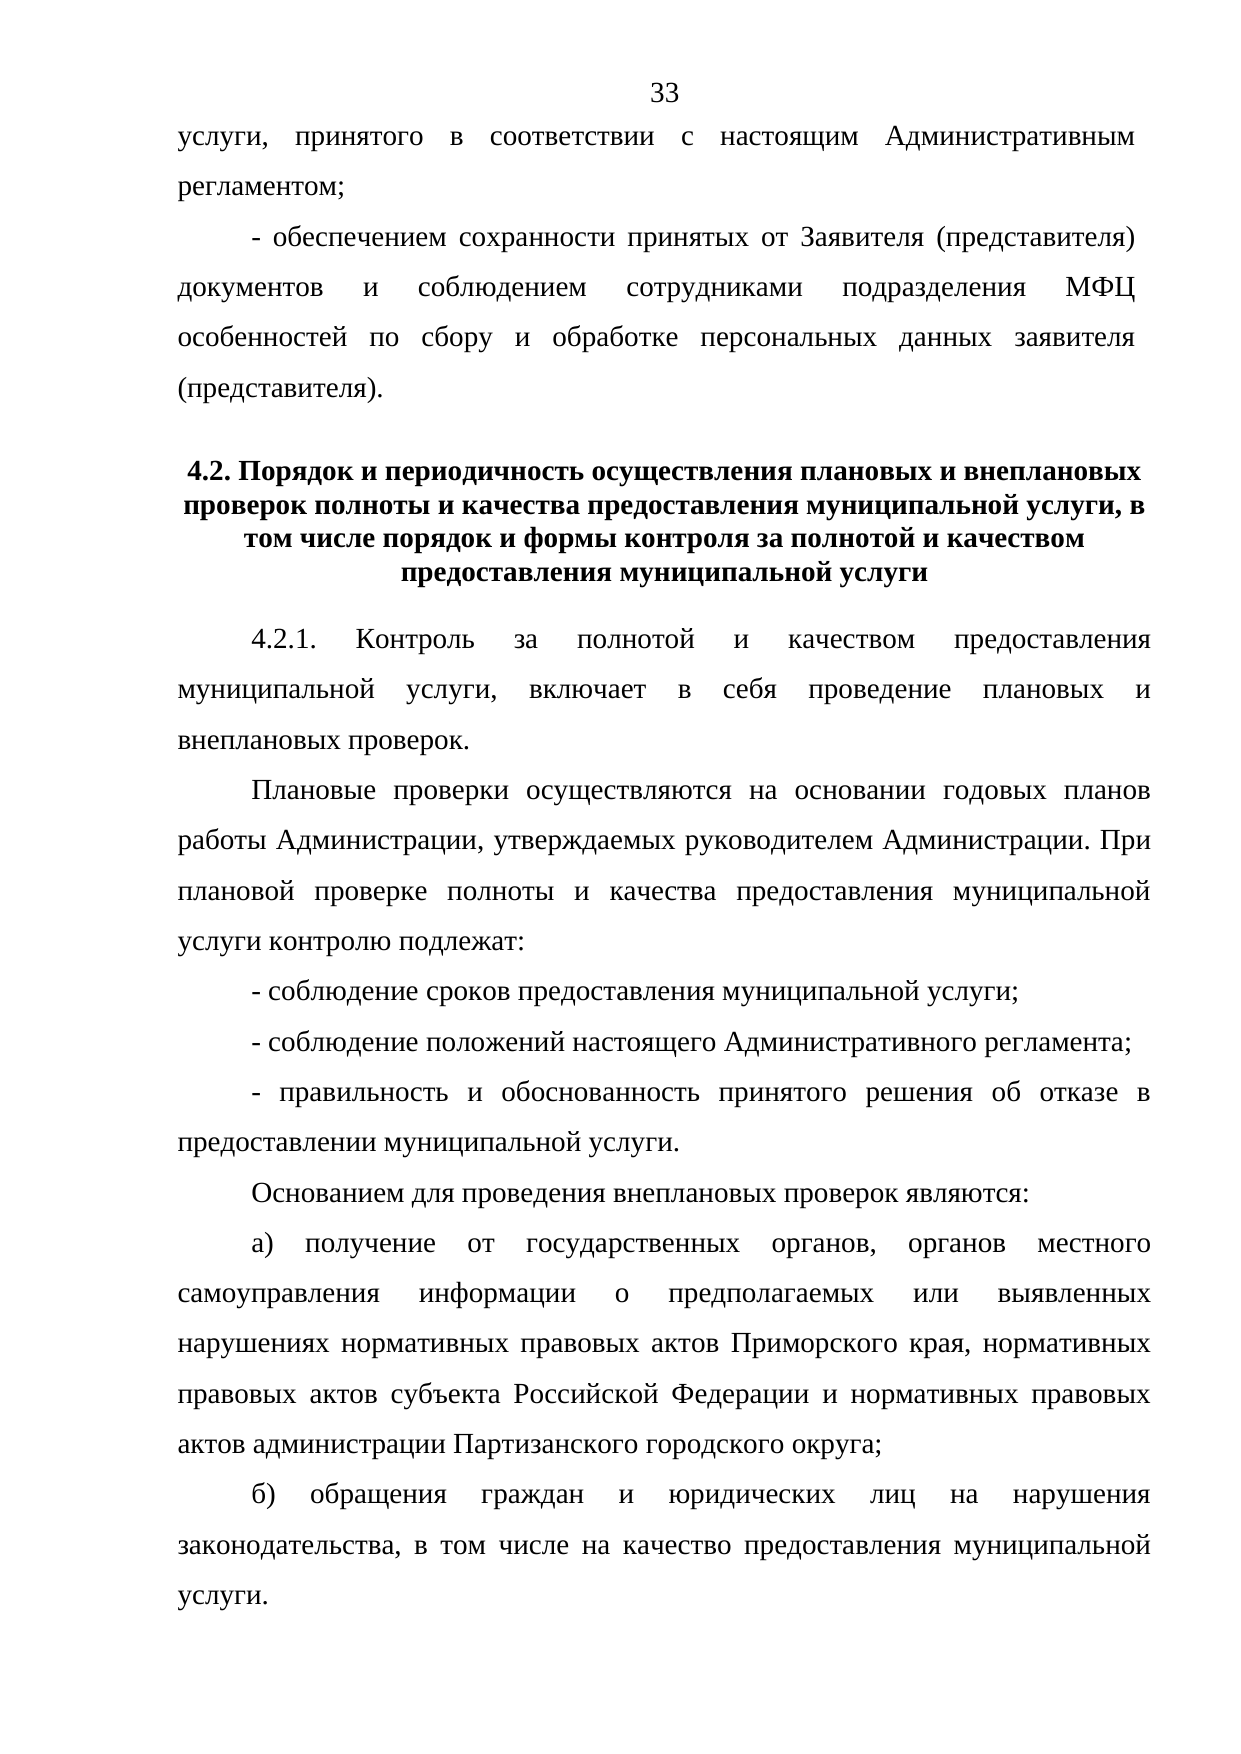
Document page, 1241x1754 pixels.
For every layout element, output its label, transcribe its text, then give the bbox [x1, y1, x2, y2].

text б) обращения граждан и юридических лиц на нарушения законодательства, в том числе на качество предоставления муниципальной услуги. [177, 1477, 1152, 1611]
text - соблюдение сроков предоставления муниципальной услуги; [177, 973, 1152, 1007]
text - соблюдение положений настоящего Административного регламента; [177, 1024, 1152, 1057]
text Плановые проверки осуществляются на основании годовых планов работы Администрации, утверждаемых руководителем Администрации. При плановой проверке полноты и качества предоставления муниципальной услуги контролю подлежат: [177, 772, 1152, 957]
text - обеспечением сохранности принятых от Заявителя (представителя) документов и соблюдением сотрудниками подразделения МФЦ особенностей по сбору и обработке персональных данных заявителя (представителя). [177, 219, 1136, 403]
text 4.2. Порядок и периодичность осуществления плановых и внеплановых проверок полноты и качества предоставления муниципальной услуги, в том числе порядок и формы контроля за полнотой и качеством предоставления муниципальной услуги [177, 453, 1152, 588]
text 4.2.1. Контроль за полнотой и качеством предоставления муниципальной услуги, включает в себя проведение плановых и внеплановых проверок. [177, 621, 1152, 755]
text а) получение от государственных органов, органов местного самоуправления информации о предполагаемых или выявленных нарушениях нормативных правовых актов Приморского края, нормативных правовых актов субъекта Российской Федерации и нормативных правовых актов администрации Партизанского городского округа; [177, 1225, 1152, 1460]
text - правильность и обоснованность принятого решения об отказе в предоставлении муниципальной услуги. [177, 1074, 1152, 1158]
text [177, 118, 1136, 202]
text Основанием для проведения внеплановых проверок являются: [177, 1175, 1152, 1208]
